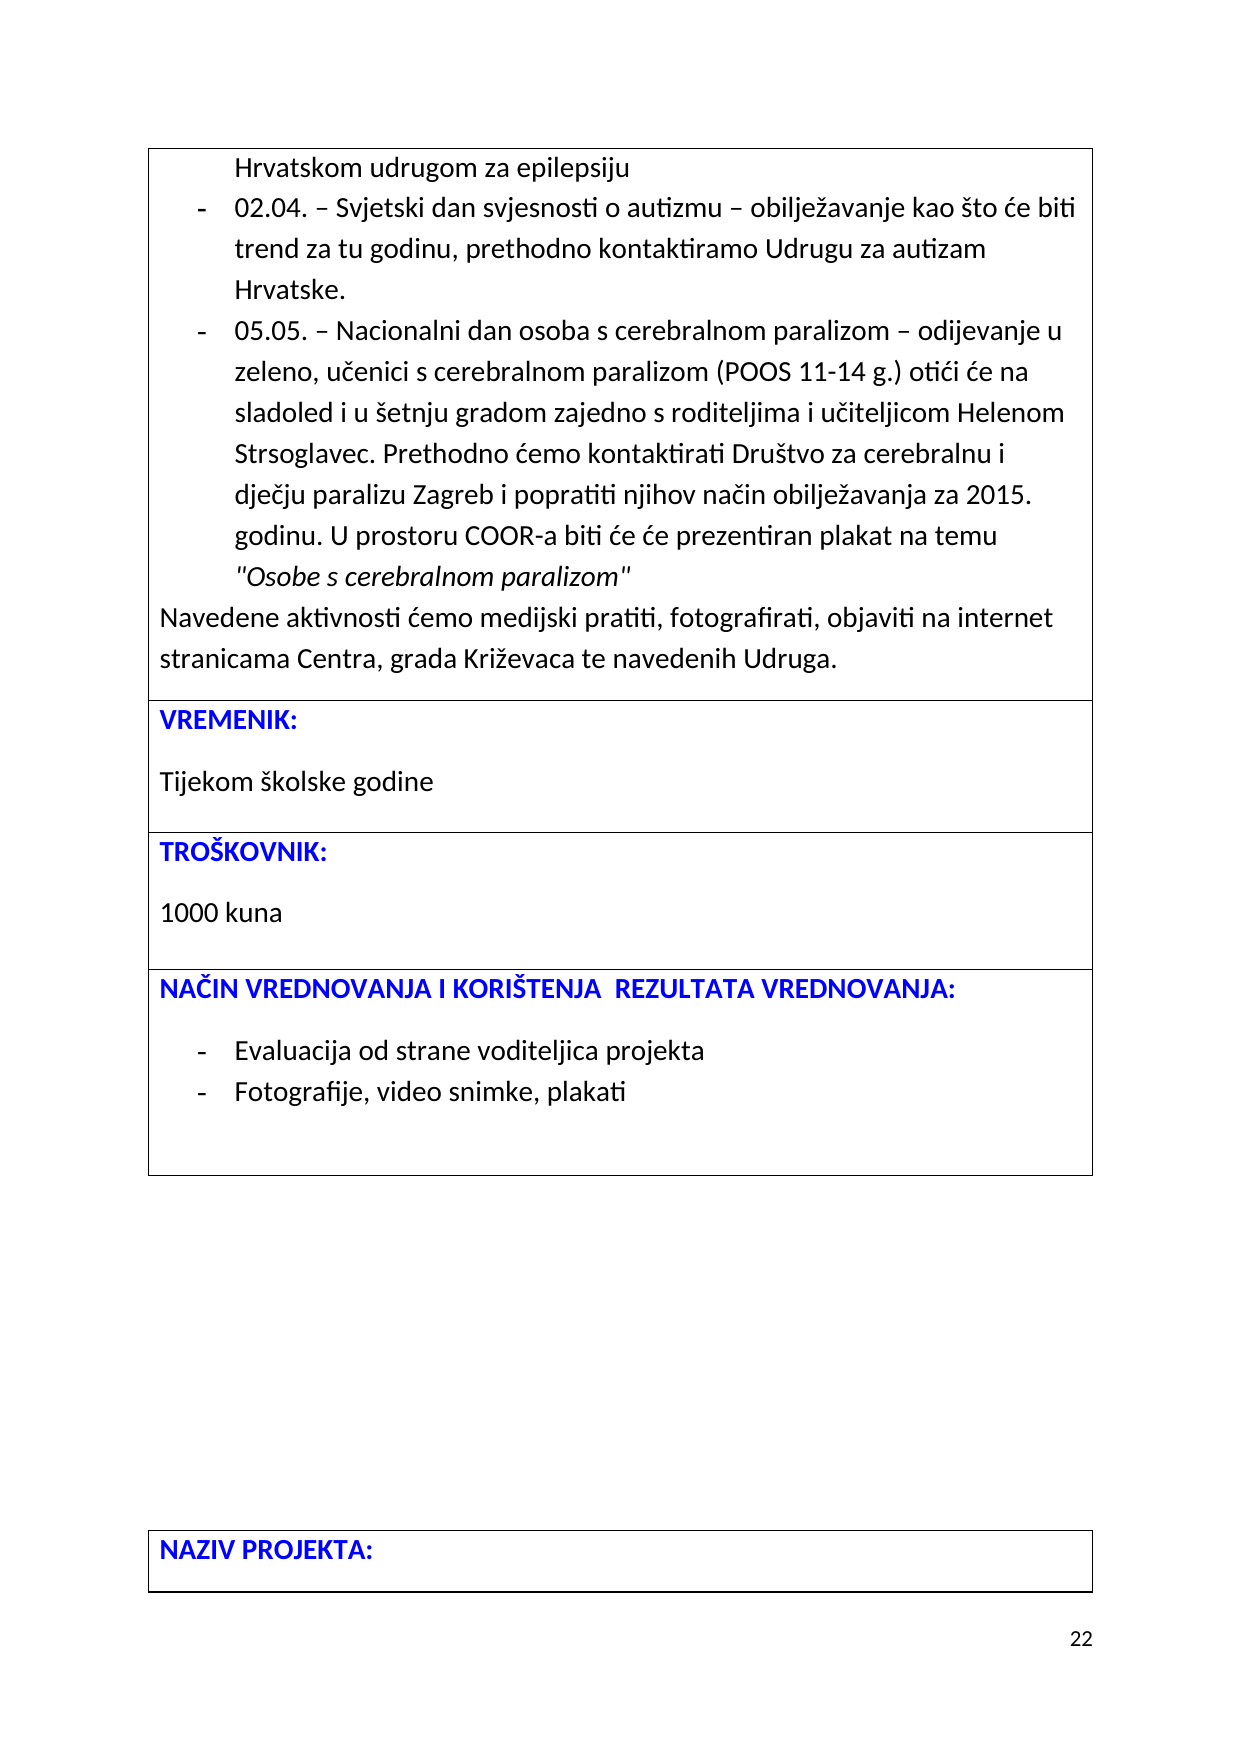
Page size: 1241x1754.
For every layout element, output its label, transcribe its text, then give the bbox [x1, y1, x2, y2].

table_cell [149, 149, 1092, 700]
table_cell NAČIN VREDNOVANJA I KORIŠTENJA REZULTATA VREDNOVANJA: Evaluacija od strane voditeljica projekta Fotografije, video snimke, plakati [149, 970, 1092, 1175]
table_cell VREMENIK: Tijekom školske godine [149, 701, 1092, 832]
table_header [149, 1531, 1092, 1591]
table_cell TROŠKOVNIK: 1000 kuna [149, 833, 1092, 969]
